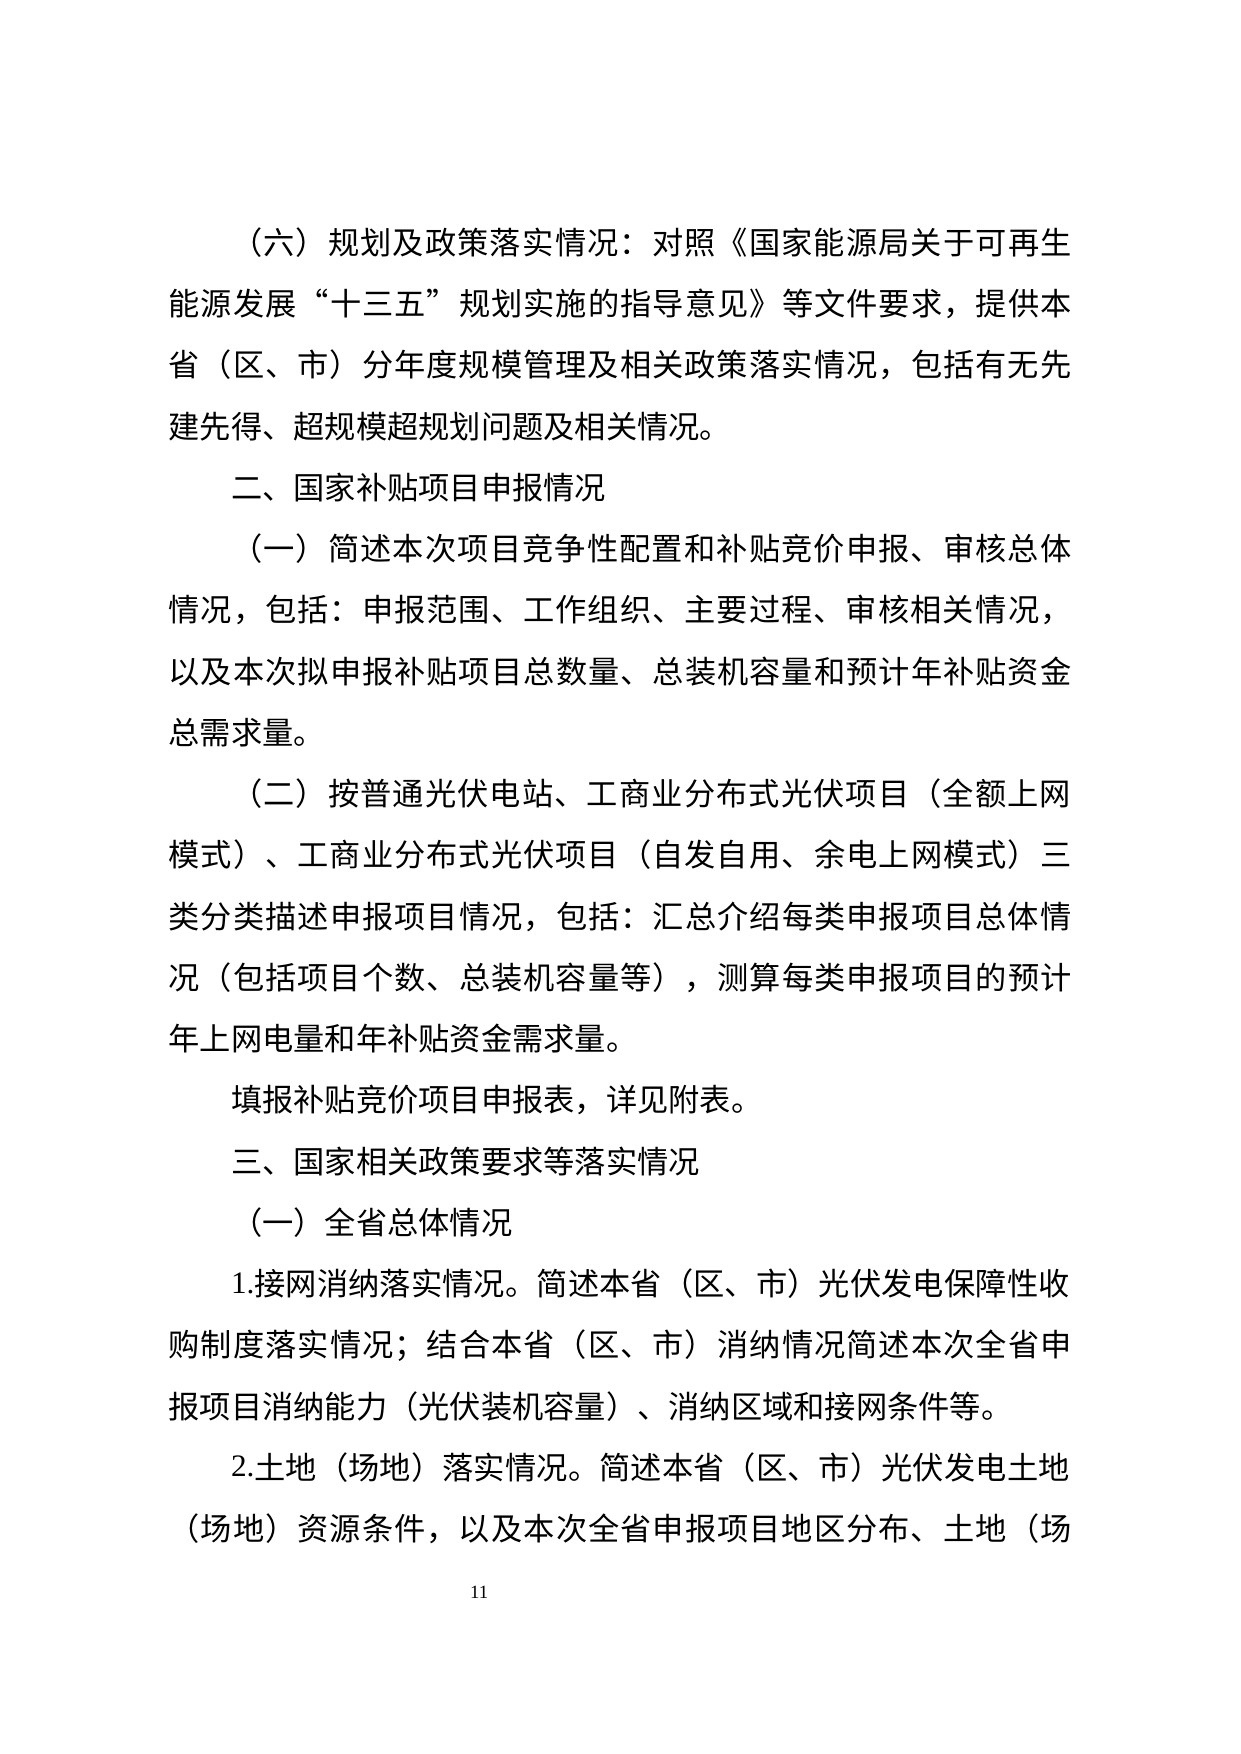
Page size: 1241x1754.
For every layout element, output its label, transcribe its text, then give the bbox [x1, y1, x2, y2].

text 1.接网消纳落实情况。简述本省（区、市）光伏发电保障性收购制度落实情况；结合本省（区、市）消纳情况简述本次全省申报项目消纳能力（光伏装机容量）、消纳区域和接网条件等。 [168, 1251, 1072, 1435]
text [168, 1435, 1072, 1557]
subtitle 二、国家补贴项目申报情况 [168, 455, 1072, 516]
subtitle （一）全省总体情况 [168, 1190, 1072, 1251]
subtitle 三、国家相关政策要求等落实情况 [168, 1129, 1072, 1190]
text （二）按普通光伏电站、工商业分布式光伏项目（全额上网模式）、工商业分布式光伏项目（自发自用、余电上网模式）三类分类描述申报项目情况，包括：汇总介绍每类申报项目总体情况（包括项目个数、总装机容量等），测算每类申报项目的预计年上网电量和年补贴资金需求量。 [168, 761, 1072, 1067]
text 填报补贴竞价项目申报表，详见附表。 [168, 1067, 1072, 1129]
text （六）规划及政策落实情况：对照《国家能源局关于可再生能源发展“十三五”规划实施的指导意见》等文件要求，提供本省（区、市）分年度规模管理及相关政策落实情况，包括有无先建先得、超规模超规划问题及相关情况。 [168, 210, 1072, 455]
text （一）简述本次项目竞争性配置和补贴竞价申报、审核总体情况，包括：申报范围、工作组织、主要过程、审核相关情况，以及本次拟申报补贴项目总数量、总装机容量和预计年补贴资金总需求量。 [168, 516, 1072, 761]
